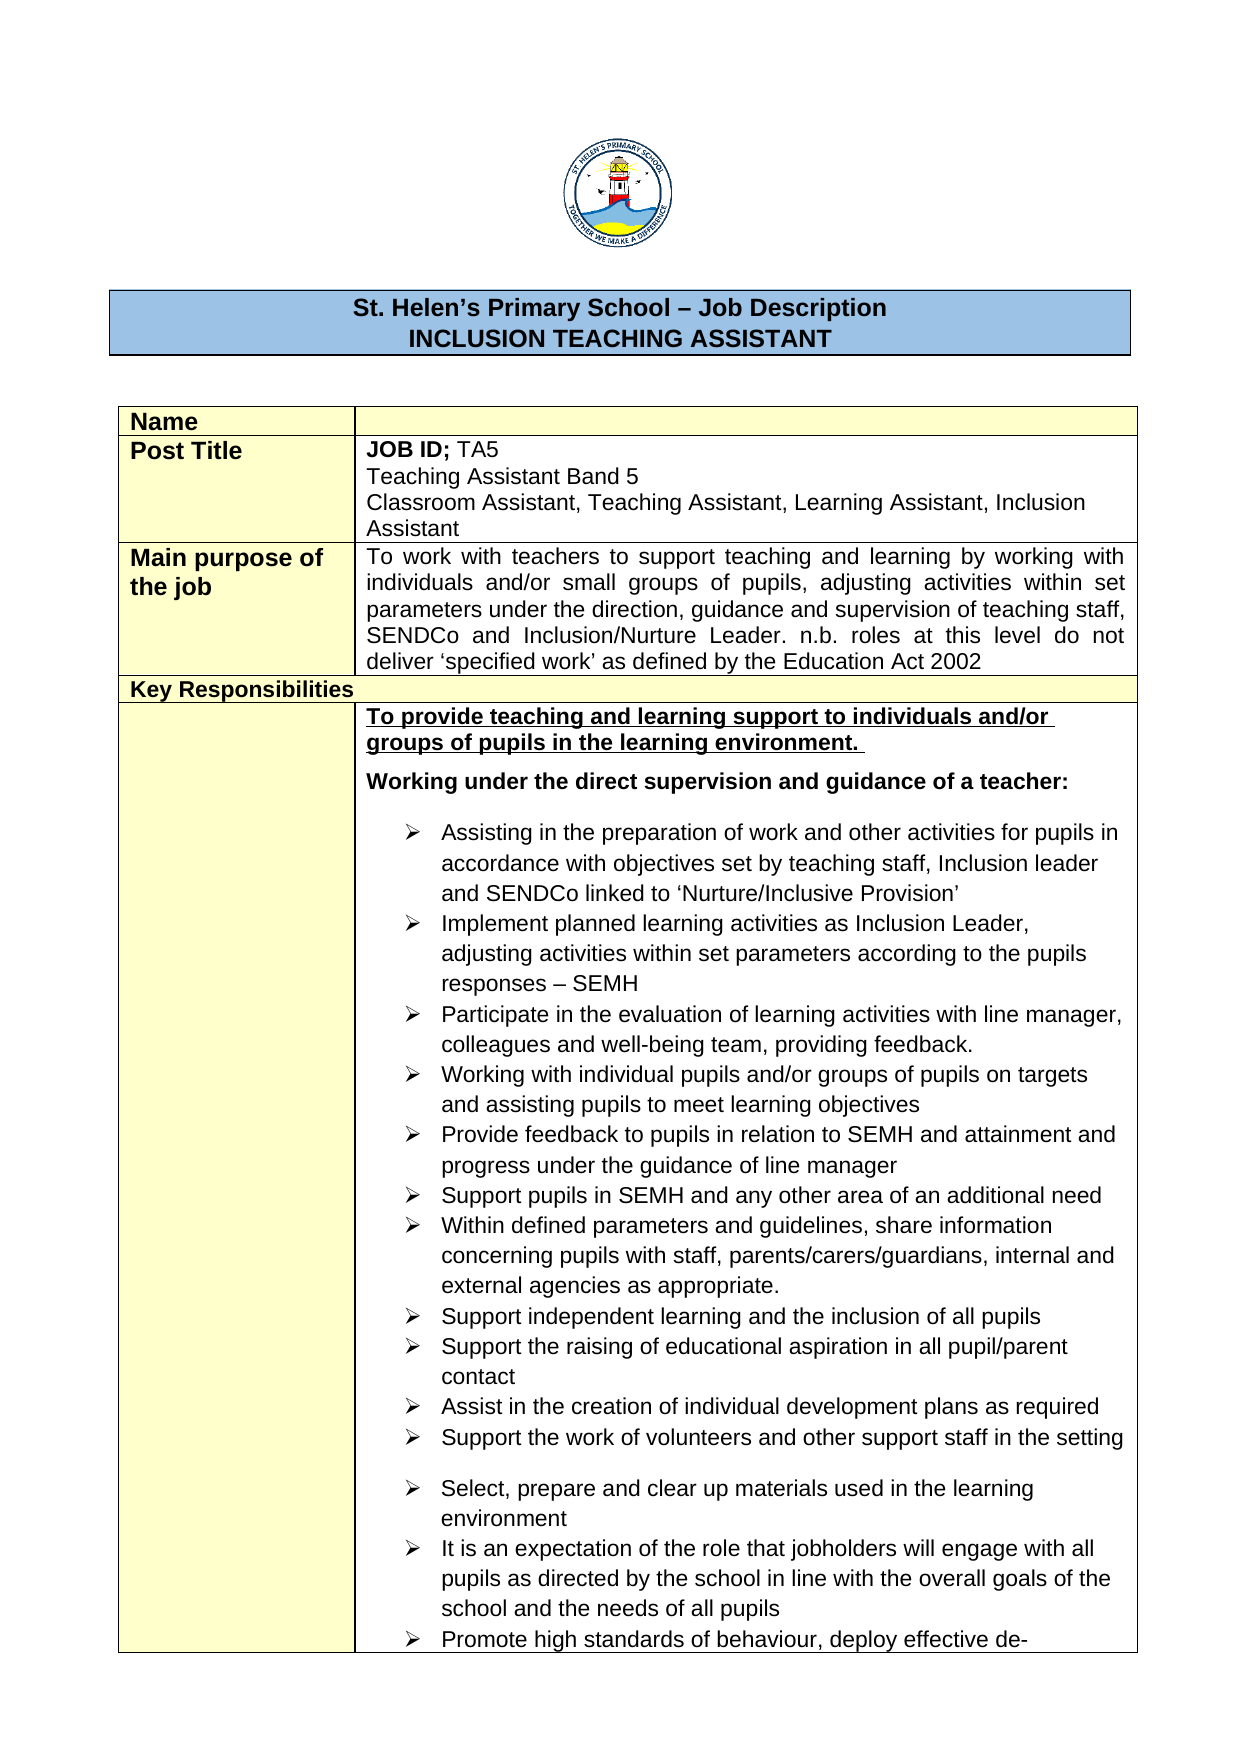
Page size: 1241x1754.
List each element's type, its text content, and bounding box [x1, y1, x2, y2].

table_cell [119, 703, 354, 1652]
table_header [356, 407, 1137, 435]
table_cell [356, 703, 1137, 1652]
text INCLUSION TEACHING ASSISTANT [110, 321, 1130, 354]
table_cell Main purpose of the job [119, 543, 354, 674]
table_header Name [119, 407, 354, 435]
table_cell JOB ID; TA5 Teaching Assistant Band 5 Classroom Assistant, Teaching Assistant, Learning Assistant, Inclusion Assistant [356, 436, 1137, 542]
picture [512, 118, 728, 271]
table_cell To work with teachers to support teaching and learning by working with individuals and/or small groups of pupils, adjusting activities within set parameters under the direction, guidance and supervision of teaching staff, SENDCo and Inclusion/Nurture Leader. n.b. roles at this level do not deliver ‘specified work’ as defined by the Education Act 2002 [356, 543, 1137, 674]
text St. Helen’s Primary School – Job Description [110, 291, 1130, 321]
table_cell Key Responsibilities [119, 676, 1137, 702]
table_cell Post Title [119, 436, 354, 542]
